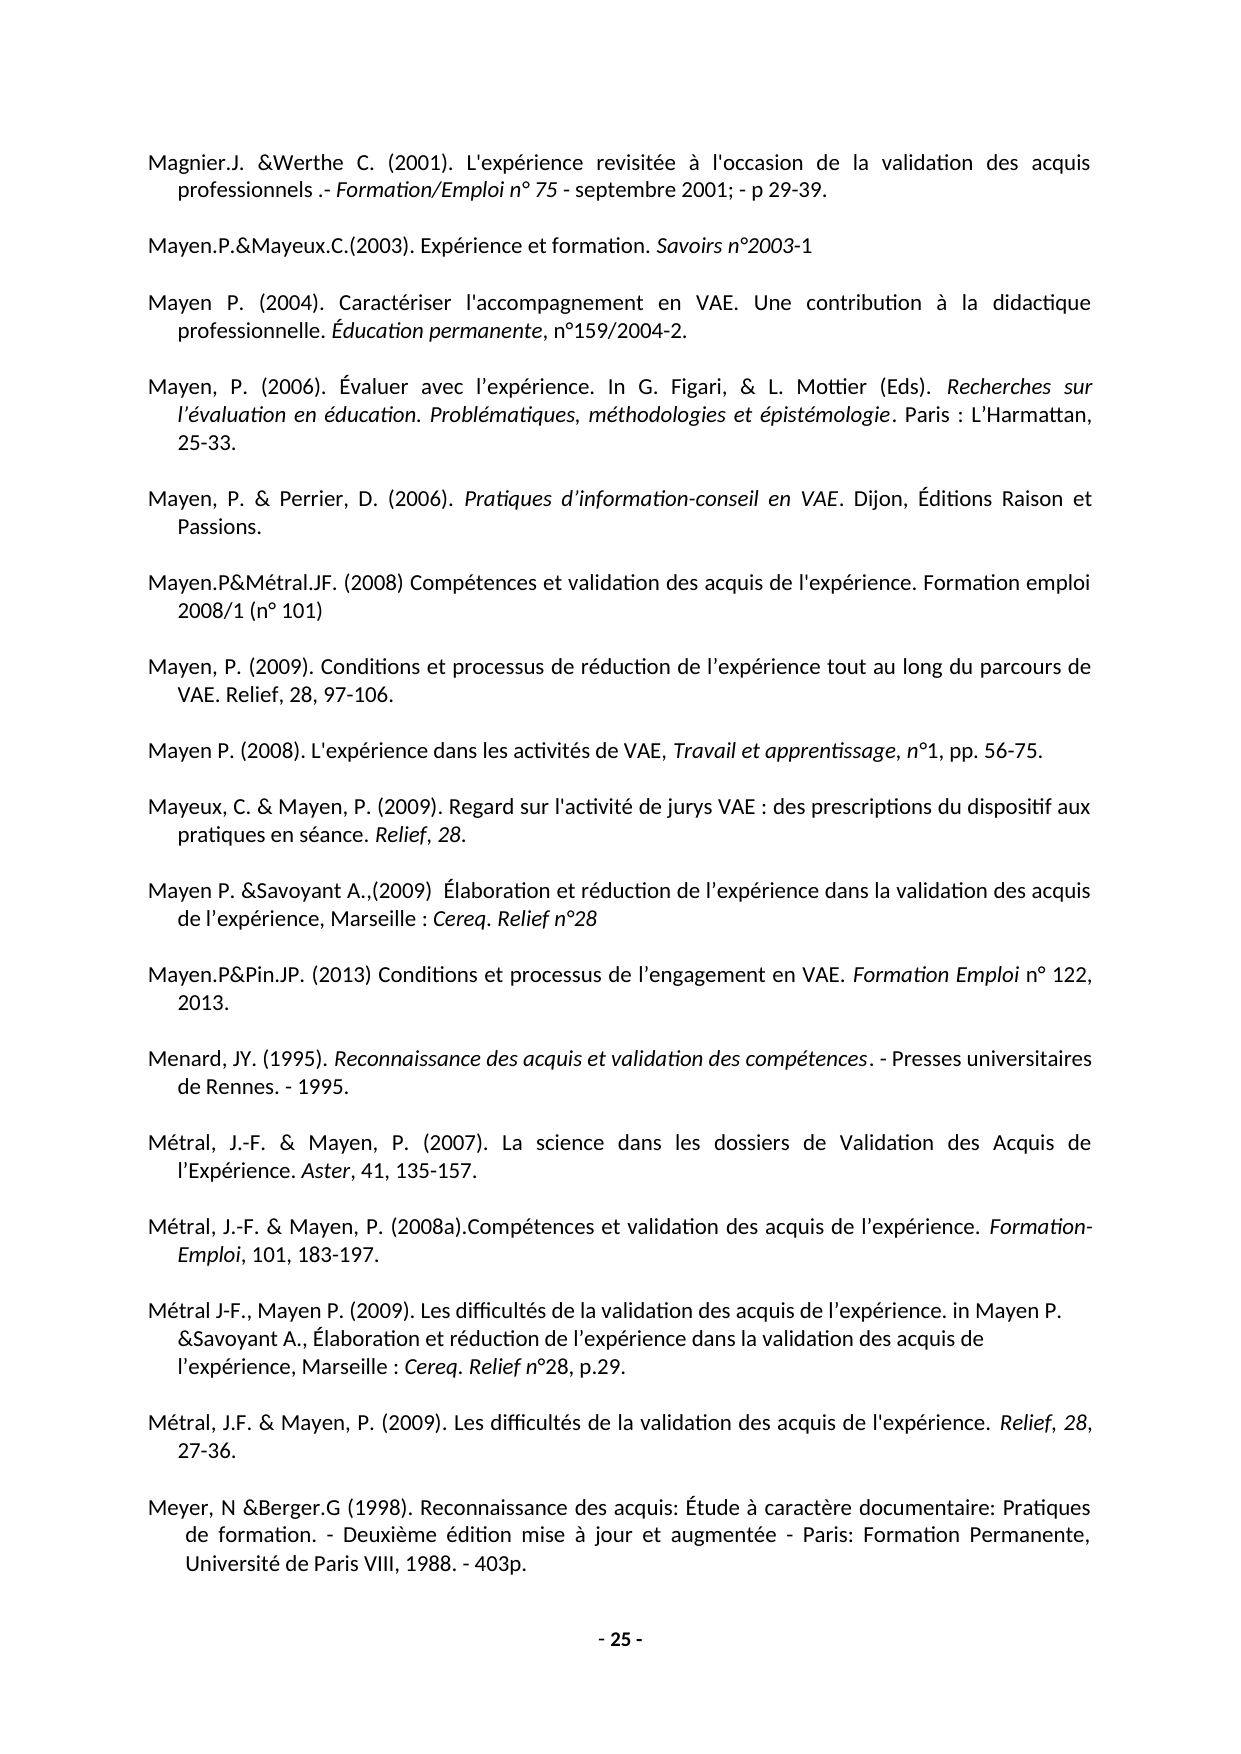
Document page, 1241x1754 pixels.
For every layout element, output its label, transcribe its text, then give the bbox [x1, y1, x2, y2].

text Métral, J.F. & Mayen, P. (2009). Les difficultés de la validation des acquis de l'expérience. Relief, 28, 27-36. [148, 1408, 1093, 1464]
text Mayen, P. (2009). Conditions et processus de réduction de l’expérience tout au long du parcours de VAE. Relief, 28, 97-106. [148, 652, 1093, 708]
text Mayen P. &Savoyant A.,(2009) Élaboration et réduction de l’expérience dans la validation des acquis de l’expérience, Marseille : Cereq. Relief n°28 [148, 876, 1093, 932]
text Mayen.P&Pin.JP. (2013) Conditions et processus de l’engagement en VAE. Formation Emploi n° 122, 2013. [148, 960, 1093, 1016]
text Menard, JY. (1995). Reconnaissance des acquis et validation des compétences. - Presses universitaires de Rennes. - 1995. [148, 1044, 1093, 1100]
text Meyer, N &Berger.G (1998). Reconnaissance des acquis: Étude à caractère documentaire: Pratiques de formation. - Deuxième édition mise à jour et augmentée - Paris: Formation Permanente, Université de Paris VIII, 1988. - 403p. [148, 1493, 1093, 1577]
text Mayen P. (2004). Caractériser l'accompagnement en VAE. Une contribution à la didactique professionnelle. Éducation permanente, n°159/2004-2. [148, 288, 1093, 344]
text Mayen, P. (2006). Évaluer avec l’expérience. In G. Figari, & L. Mottier (Eds). Recherches sur l’évaluation en éducation. Problématiques, méthodologies et épistémologie. Paris : L’Harmattan, 25-33. [148, 372, 1093, 456]
text Métral, J.-F. & Mayen, P. (2008a).Compétences et validation des acquis de l’expérience. Formation-Emploi, 101, 183-197. [148, 1212, 1093, 1268]
text Mayen.P&Métral.JF. (2008) Compétences et validation des acquis de l'expérience. Formation emploi 2008/1 (n° 101) [148, 568, 1093, 624]
text Métral J-F., Mayen P. (2009). Les difficultés de la validation des acquis de l’expérience. in Mayen P. &Savoyant A., Élaboration et réduction de l’expérience dans la validation des acquis de l’expérience, Marseille : Cereq. Relief n°28, p.29. [148, 1296, 1093, 1381]
text Mayen P. (2008). L'expérience dans les activités de VAE, Travail et apprentissage, n°1, pp. 56-75. [148, 736, 1093, 764]
text Métral, J.-F. & Mayen, P. (2007). La science dans les dossiers de Validation des Acquis de l’Expérience. Aster, 41, 135-157. [148, 1128, 1093, 1184]
text Mayen, P. & Perrier, D. (2006). Pratiques d’information-conseil en VAE. Dijon, Éditions Raison et Passions. [148, 484, 1093, 540]
text Mayeux, C. & Mayen, P. (2009). Regard sur l'activité de jurys VAE : des prescriptions du dispositif aux pratiques en séance. Relief, 28. [148, 792, 1093, 848]
text Magnier.J. &Werthe C. (2001). L'expérience revisitée à l'occasion de la validation des acquis professionnels .- Formation/Emploi n° 75 - septembre 2001; - p 29-39. [148, 148, 1093, 204]
text Mayen.P.&Mayeux.C.(2003). Expérience et formation. Savoirs n°2003-1 [148, 232, 1093, 260]
